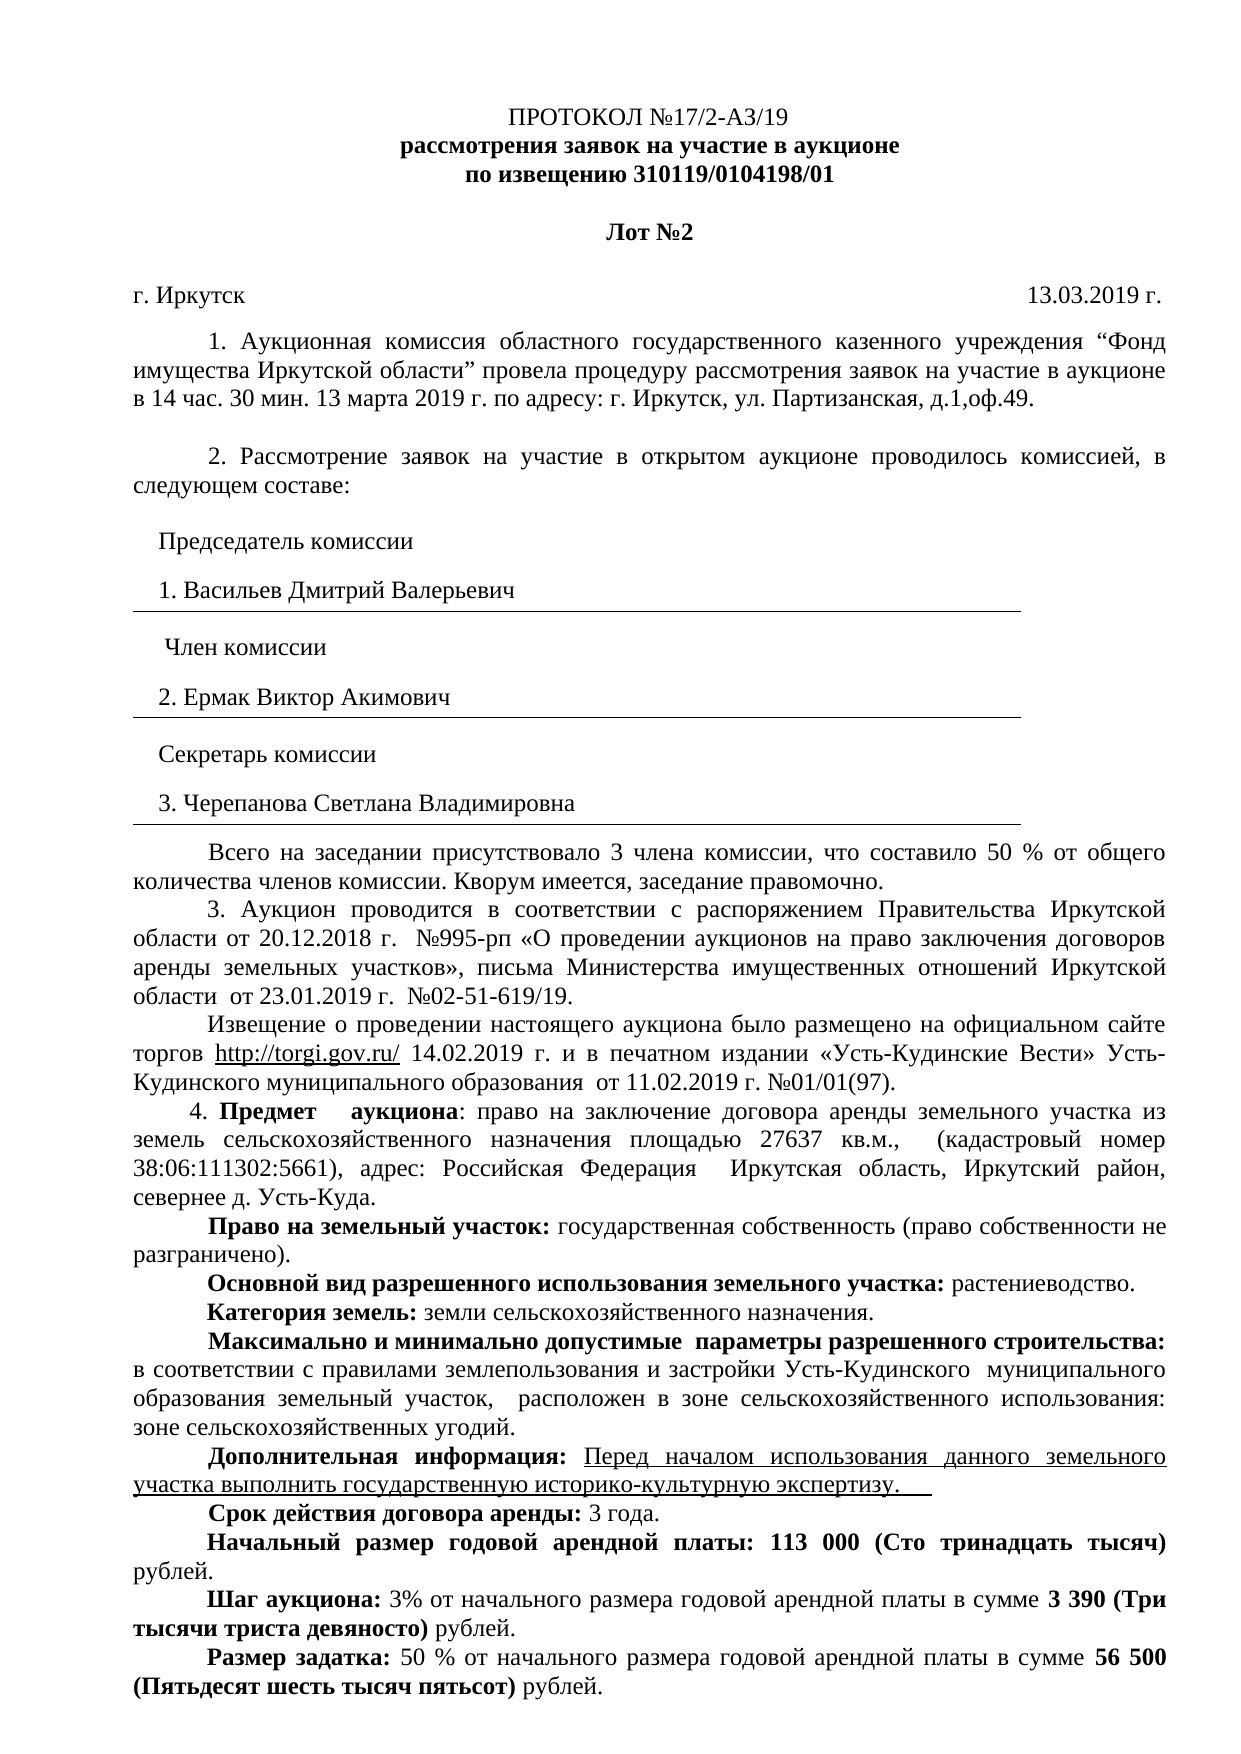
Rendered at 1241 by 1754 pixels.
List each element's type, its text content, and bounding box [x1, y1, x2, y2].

text Размер задатка: 50 % от начального размера годовой арендной платы в сумме 56 500 (Пятьдесят шесть тысяч пятьсот) рублей. [133, 1642, 1167, 1699]
text по извещению 310119/0104198/01 [133, 159, 1167, 188]
text рассмотрения заявок на участие в аукционе [133, 131, 1167, 159]
text Начальный размер годовой арендной платы: 113 000 (Сто тринадцать тысяч) рублей. [133, 1527, 1167, 1584]
text 1. Аукционная комиссия областного государственного казенного учреждения “Фонд имущества Иркутской области” провела процедуру рассмотрения заявок на участие в аукционе в 14 час. 30 мин. 13 марта 2019 г. по адресу: г. Иркутск, ул. Партизанская, д.1,оф.49. [133, 326, 1167, 412]
text Извещение о проведении настоящего аукциона было размещено на официальном сайте торгов http://torgi.gov.ru/ 14.02.2019 г. и в печатном издании «Усть-Кудинские Вести» Усть-Кудинского муниципального образования от 11.02.2019 г. №01/01(97). [133, 1009, 1167, 1096]
text Лот №2 [133, 217, 1167, 246]
text Дополнительная информация: Перед началом использования данного земельного участка выполнить государственную историко-культурную экспертизу. [133, 1441, 1167, 1498]
text Категория земель: земли сельскохозяйственного назначения. [133, 1297, 1167, 1326]
text Шаг аукциона: 3% от начального размера годовой арендной платы в сумме 3 390 (Три тысячи триста девяносто) рублей. [133, 1584, 1167, 1642]
text г. Иркутск 13.03.2019 г. [133, 281, 1167, 309]
text Всего на заседании присутствовало 3 члена комиссии, что составило 50 % от общего количества членов комиссии. Кворум имеется, заседание правомочно. [133, 837, 1167, 894]
text Основной вид разрешенного использования земельного участка: растениеводство. [133, 1268, 1167, 1297]
text Срок действия договора аренды: 3 года. [133, 1498, 1167, 1527]
text 2. Рассмотрение заявок на участие в открытом аукционе проводилось комиссией, в следующем составе: [133, 441, 1167, 499]
text ПРОТОКОЛ №17/2-АЗ/19 [508, 102, 1167, 131]
table_cell Секретарь комиссии 3. Черепанова Светлана Владимировна [133, 718, 1018, 823]
table_cell Член комиссии 2. Ермак Виктор Акимович [133, 612, 1018, 717]
text Право на земельный участок: государственная собственность (право собственности не разграничено). [133, 1211, 1167, 1268]
text 4. Предмет аукциона: право на заключение договора аренды земельного участка из земель сельскохозяйственного назначения площадью 27637 кв.м., (кадастровый номер 38:06:111302:5661), адрес: Российская Федерация Иркутская область, Иркутский район, севернее д. Усть-Куда. [133, 1096, 1167, 1211]
table_header Председатель комиссии 1. Васильев Дмитрий Валерьевич [133, 505, 1018, 611]
text 3. Аукцион проводится в соответствии с распоряжением Правительства Иркутской области от 20.12.2018 г. №995-рп «О проведении аукционов на право заключения договоров аренды земельных участков», письма Министерства имущественных отношений Иркутской области от 23.01.2019 г. №02-51-619/19. [133, 894, 1167, 1009]
text Максимально и минимально допустимые параметры разрешенного строительства: в соответствии с правилами землепользования и застройки Усть-Кудинского муниципального образования земельный участок, расположен в зоне сельскохозяйственного использования: зоне сельскохозяйственных угодий. [133, 1326, 1167, 1441]
